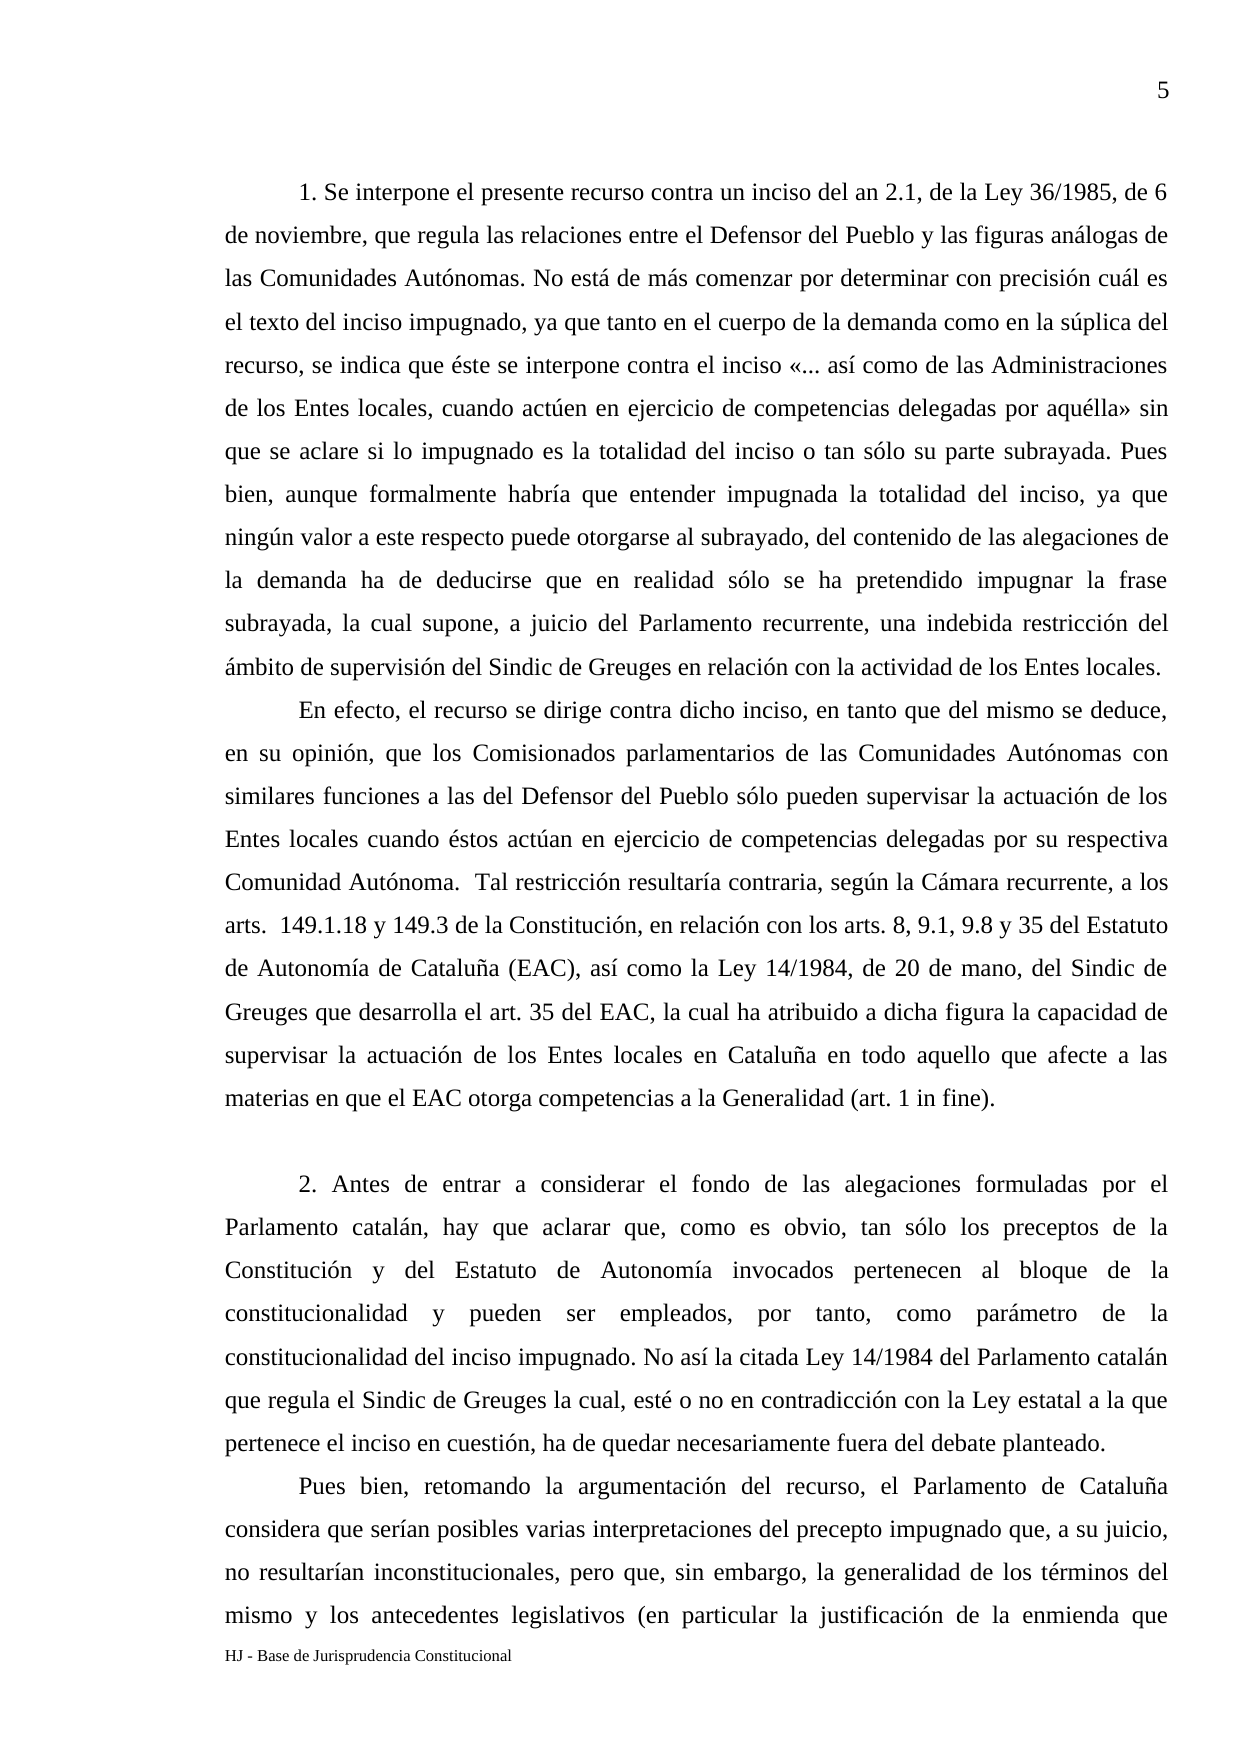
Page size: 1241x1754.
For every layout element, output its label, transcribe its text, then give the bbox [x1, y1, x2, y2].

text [224, 1471, 1169, 1629]
text En efecto, el recurso se dirige contra dicho inciso, en tanto que del mismo se deduce, en su opinión, que los Comisionados parlamentarios de las Comunidades Autónomas con similares funciones a las del Defensor del Pueblo sólo pueden supervisar la actuación de los Entes locales cuando éstos actúan en ejercicio de competencias delegadas por su respectiva Comunidad Autónoma. Tal restricción resultaría contraria, según la Cámara recurrente, a los arts. 149.1.18 y 149.3 de la Constitución, en relación con los arts. 8, 9.1, 9.8 y 35 del Estatuto de Autonomía de Cataluña (EAC), así como la Ley 14/1984, de 20 de mano, del Sindic de Greuges que desarrolla el art. 35 del EAC, la cual ha atribuido a dicha figura la capacidad de supervisar la actuación de los Entes locales en Cataluña en todo aquello que afecte a las materias en que el EAC otorga competencias a la Generalidad (art. 1 in fine). [224, 695, 1169, 1112]
text 1. Se interpone el presente recurso contra un inciso del an 2.1, de la Ley 36/1985, de 6 de noviembre, que regula las relaciones entre el Defensor del Pueblo y las figuras análogas de las Comunidades Autónomas. No está de más comenzar por determinar con precisión cuál es el texto del inciso impugnado, ya que tanto en el cuerpo de la demanda como en la súplica del recurso, se indica que éste se interpone contra el inciso «... así como de las Administraciones de los Entes locales, cuando actúen en ejercicio de competencias delegadas por aquélla» sin que se aclare si lo impugnado es la totalidad del inciso o tan sólo su parte subrayada. Pues bien, aunque formalmente habría que entender impugnada la totalidad del inciso, ya que ningún valor a este respecto puede otorgarse al subrayado, del contenido de las alegaciones de la demanda ha de deducirse que en realidad sólo se ha pretendido impugnar la frase subrayada, la cual supone, a juicio del Parlamento recurrente, una indebida restricción del ámbito de supervisión del Sindic de Greuges en relación con la actividad de los Entes locales. [224, 177, 1169, 680]
text 2. Antes de entrar a considerar el fondo de las alegaciones formuladas por el Parlamento catalán, hay que aclarar que, como es obvio, tan sólo los preceptos de la Constitución y del Estatuto de Autonomía invocados pertenecen al bloque de la constitucionalidad y pueden ser empleados, por tanto, como parámetro de la constitucionalidad del inciso impugnado. No así la citada Ley 14/1984 del Parlamento catalán que regula el Sindic de Greuges la cual, esté o no en contradicción con la Ley estatal a la que pertenece el inciso en cuestión, ha de quedar necesariamente fuera del debate planteado. [224, 1169, 1169, 1457]
